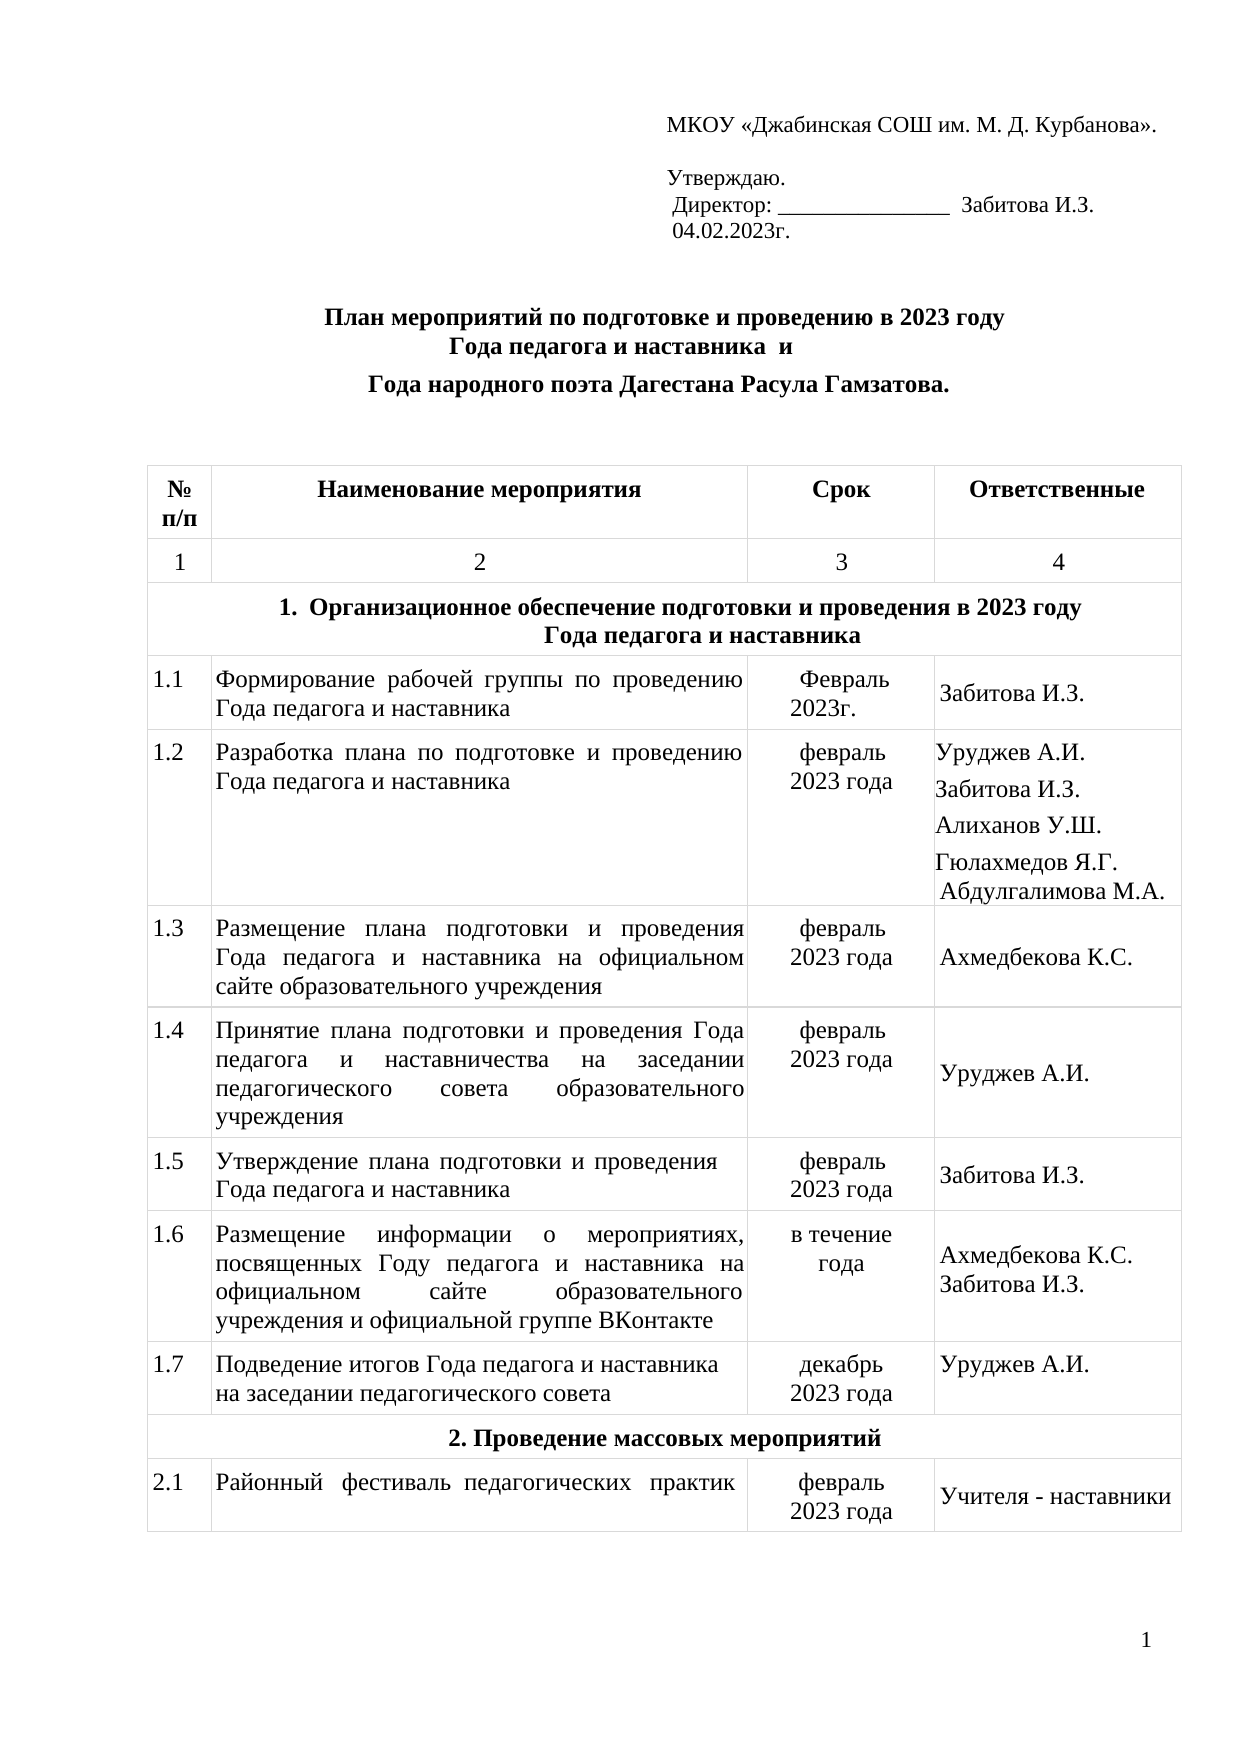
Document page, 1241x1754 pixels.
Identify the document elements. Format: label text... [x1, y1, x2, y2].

table_cell 1.6 [148, 1211, 211, 1341]
table_cell Ахмедбекова К.С. [935, 906, 1181, 1006]
table_cell декабрь 2023 года [748, 1342, 934, 1414]
text Утверждаю. [666, 164, 1194, 191]
table_cell Забитова И.З. [935, 1138, 1181, 1210]
table_cell 1.2 [148, 730, 211, 904]
table_header Срок [748, 466, 934, 538]
text Года народного поэта Дагестана Расула Гамзатова. [324, 369, 1070, 398]
table_cell Подведение итогов Года педагога и наставника на заседании педагогического совета [212, 1342, 747, 1414]
table_cell февраль2023 года [748, 1008, 934, 1137]
table_cell Уруджев А.И. [935, 1342, 1181, 1414]
table_cell 2. Проведение массовых мероприятий [148, 1415, 1181, 1458]
table_cell Уруджев А.И. Забитова И.З. Алиханов У.Ш. Гюлахмедов Я.Г. Абдулгалимова М.А. [935, 730, 1181, 904]
table_cell 2.1 [148, 1459, 211, 1531]
table_cell Районный фестиваль педагогических практик [212, 1459, 747, 1531]
text 04.02.2023г. [666, 217, 1194, 243]
table_cell Утверждение плана подготовки и проведения Года педагога и наставника [212, 1138, 747, 1210]
table_cell 1 [148, 539, 211, 582]
table_cell 1.1 [148, 656, 211, 728]
text Директор: _______________ Забитова И.З. [666, 191, 1194, 217]
table_cell февраль 2023 года [748, 1138, 934, 1210]
table_header № п/п [148, 466, 211, 538]
table_cell Забитова И.З. [935, 656, 1181, 728]
table_cell Февраль 2023г. [748, 656, 934, 728]
table_cell 1.7 [148, 1342, 211, 1414]
table_cell февраль2023 года [748, 906, 934, 1006]
table_cell Ахмедбекова К.С. Забитова И.З. [935, 1211, 1181, 1341]
table_cell в течение года [748, 1211, 934, 1341]
text План мероприятий по подготовке и проведению в 2023 году Года педагога и наставника и [324, 302, 1070, 360]
table_cell Формирование рабочей группы по проведению Года педагога и наставника [212, 656, 747, 728]
table_header Ответственные [935, 466, 1181, 538]
table_cell Принятие плана подготовки и проведения Года педагога и наставничества на заседании педагогического совета образовательного учреждения [212, 1008, 747, 1137]
text МКОУ «Джабинская СОШ им. М. Д. Курбанова». [666, 112, 1194, 138]
table_cell 1.3 [148, 906, 211, 1006]
table_cell Разработка плана по подготовке и проведению Года педагога и наставника [212, 730, 747, 904]
table_cell Размещение информации о мероприятиях, посвященных Году педагога и наставника на официальном сайте образовательного учреждения и официальной группе ВКонтакте [212, 1211, 747, 1341]
table_cell 4 [935, 539, 1181, 582]
table_cell Учителя - наставники [935, 1459, 1181, 1531]
table_cell Размещение плана подготовки и проведения Года педагога и наставника на официальном сайте образовательного учреждения [212, 906, 747, 1006]
table_cell февраль 2023 года [748, 730, 934, 904]
table_cell 1.5 [148, 1138, 211, 1210]
table_cell 1. Организационное обеспечение подготовки и проведения в 2023 году Года педагога и наставника [148, 583, 1181, 655]
table_header Наименование мероприятия [212, 466, 747, 538]
table_cell 2 [212, 539, 747, 582]
table_cell 3 [748, 539, 934, 582]
table_cell Уруджев А.И. [935, 1008, 1181, 1137]
table_cell февраль 2023 года [748, 1459, 934, 1531]
table_cell 1.4 [148, 1008, 211, 1137]
